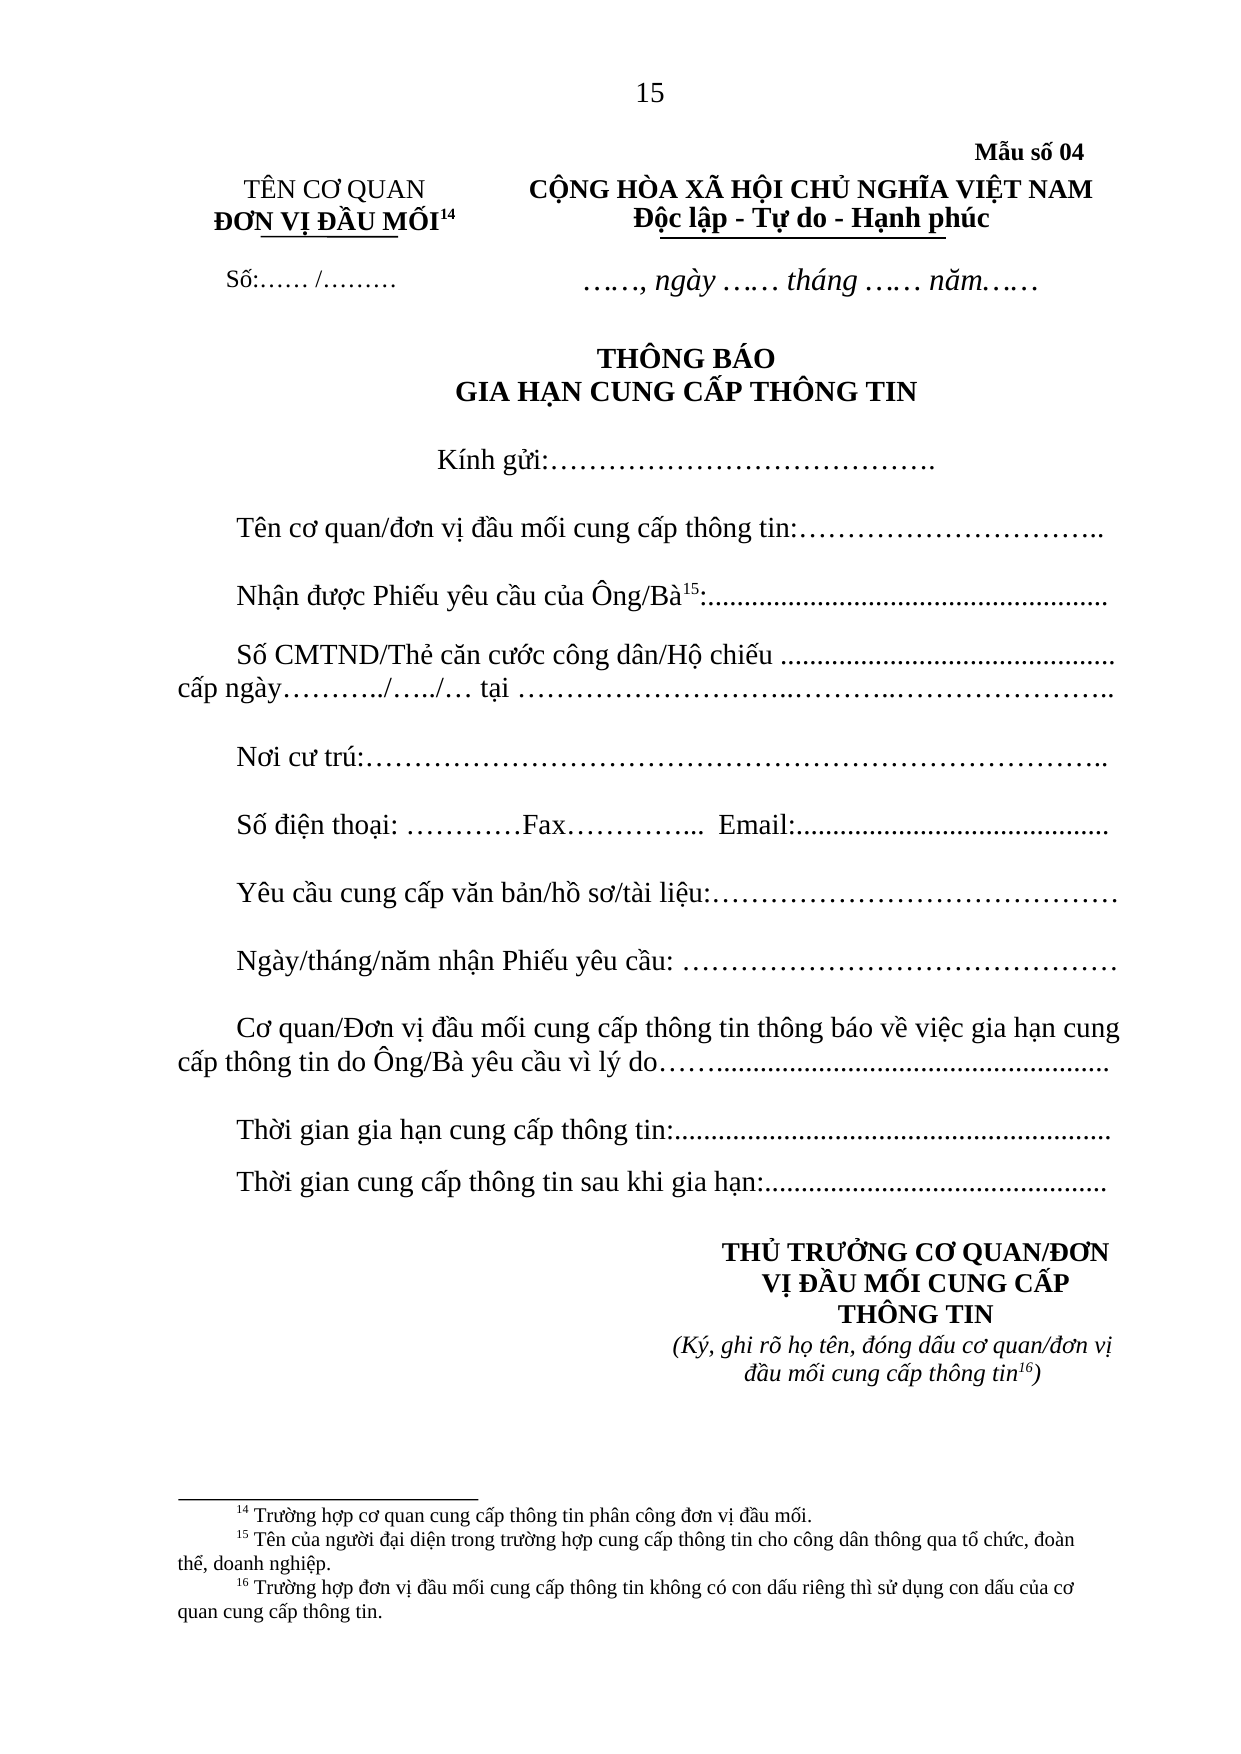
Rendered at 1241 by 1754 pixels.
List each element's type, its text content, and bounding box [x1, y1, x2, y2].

text THỦ TRƯỞNG CƠ QUAN/ĐƠN VỊ ĐẦU MỐI CUNG CẤP THÔNG TIN [709, 1236, 1122, 1330]
text Nhận được Phiếu yêu cầu của Ông/Bà15:....................................................... [177, 578, 1122, 612]
text (Ký, ghi rõ họ tên, đóng dấu cơ quan/đơn vị đầu mối cung cấp thông tin16) [663, 1330, 1122, 1387]
text 15 Tên của người đại diện trong trường hợp cung cấp thông tin cho công dân thông qua tổ chức, đoàn thể, doanh nghiệp. [177, 1527, 1079, 1575]
text 14 Trường hợp cơ quan cung cấp thông tin phân công đơn vị đầu mối. [177, 1503, 1122, 1527]
text Kính gửi:…………………………………. [401, 442, 971, 476]
text THÔNG BÁO [401, 341, 971, 374]
text GIA HẠN CUNG CẤP THÔNG TIN [401, 374, 971, 408]
text Nơi cư trú:………………………………………………………………….. [177, 739, 1122, 772]
table_header TÊN CƠ QUAN ĐƠN VỊ ĐẦU MỐI14 Số:…… /……… [177, 174, 472, 297]
text Ngày/tháng/năm nhận Phiếu yêu cầu: ……………………………………… [177, 943, 1122, 977]
text Số CMTND/Thẻ căn cước công dân/Hộ chiếu .............................................. cấp ngày………../…../… tại ………………………..………..………………….. [177, 637, 1122, 704]
text Tên cơ quan/đơn vị đầu mối cung cấp thông tin:………………………….. [177, 510, 1122, 544]
text Số điện thoại: …………Fax…………... Email:........................................... [177, 807, 1122, 840]
text Thời gian gia hạn cung cấp thông tin:............................................................ [177, 1112, 1122, 1146]
table_header CỘNG HÒA XÃ HỘI CHỦ NGHĨA VIỆT NAM Độc lập - Tự do - Hạnh phúc ……, ngày …… tháng …… năm…… [473, 174, 1122, 297]
text 16 Trường hợp đơn vị đầu mối cung cấp thông tin không có con dấu riêng thì sử dụng con dấu của cơ quan cung cấp thông tin. [177, 1575, 1110, 1623]
text Mẫu số 04 [177, 137, 1084, 166]
text Cơ quan/Đơn vị đầu mối cung cấp thông tin thông báo về việc gia hạn cung cấp thông tin do Ông/Bà yêu cầu vì lý do……...................................................... [177, 1010, 1122, 1077]
text Thời gian cung cấp thông tin sau khi gia hạn:............................................... [177, 1164, 1122, 1197]
text Yêu cầu cung cấp văn bản/hồ sơ/tài liệu:…………………………………… [177, 875, 1122, 909]
